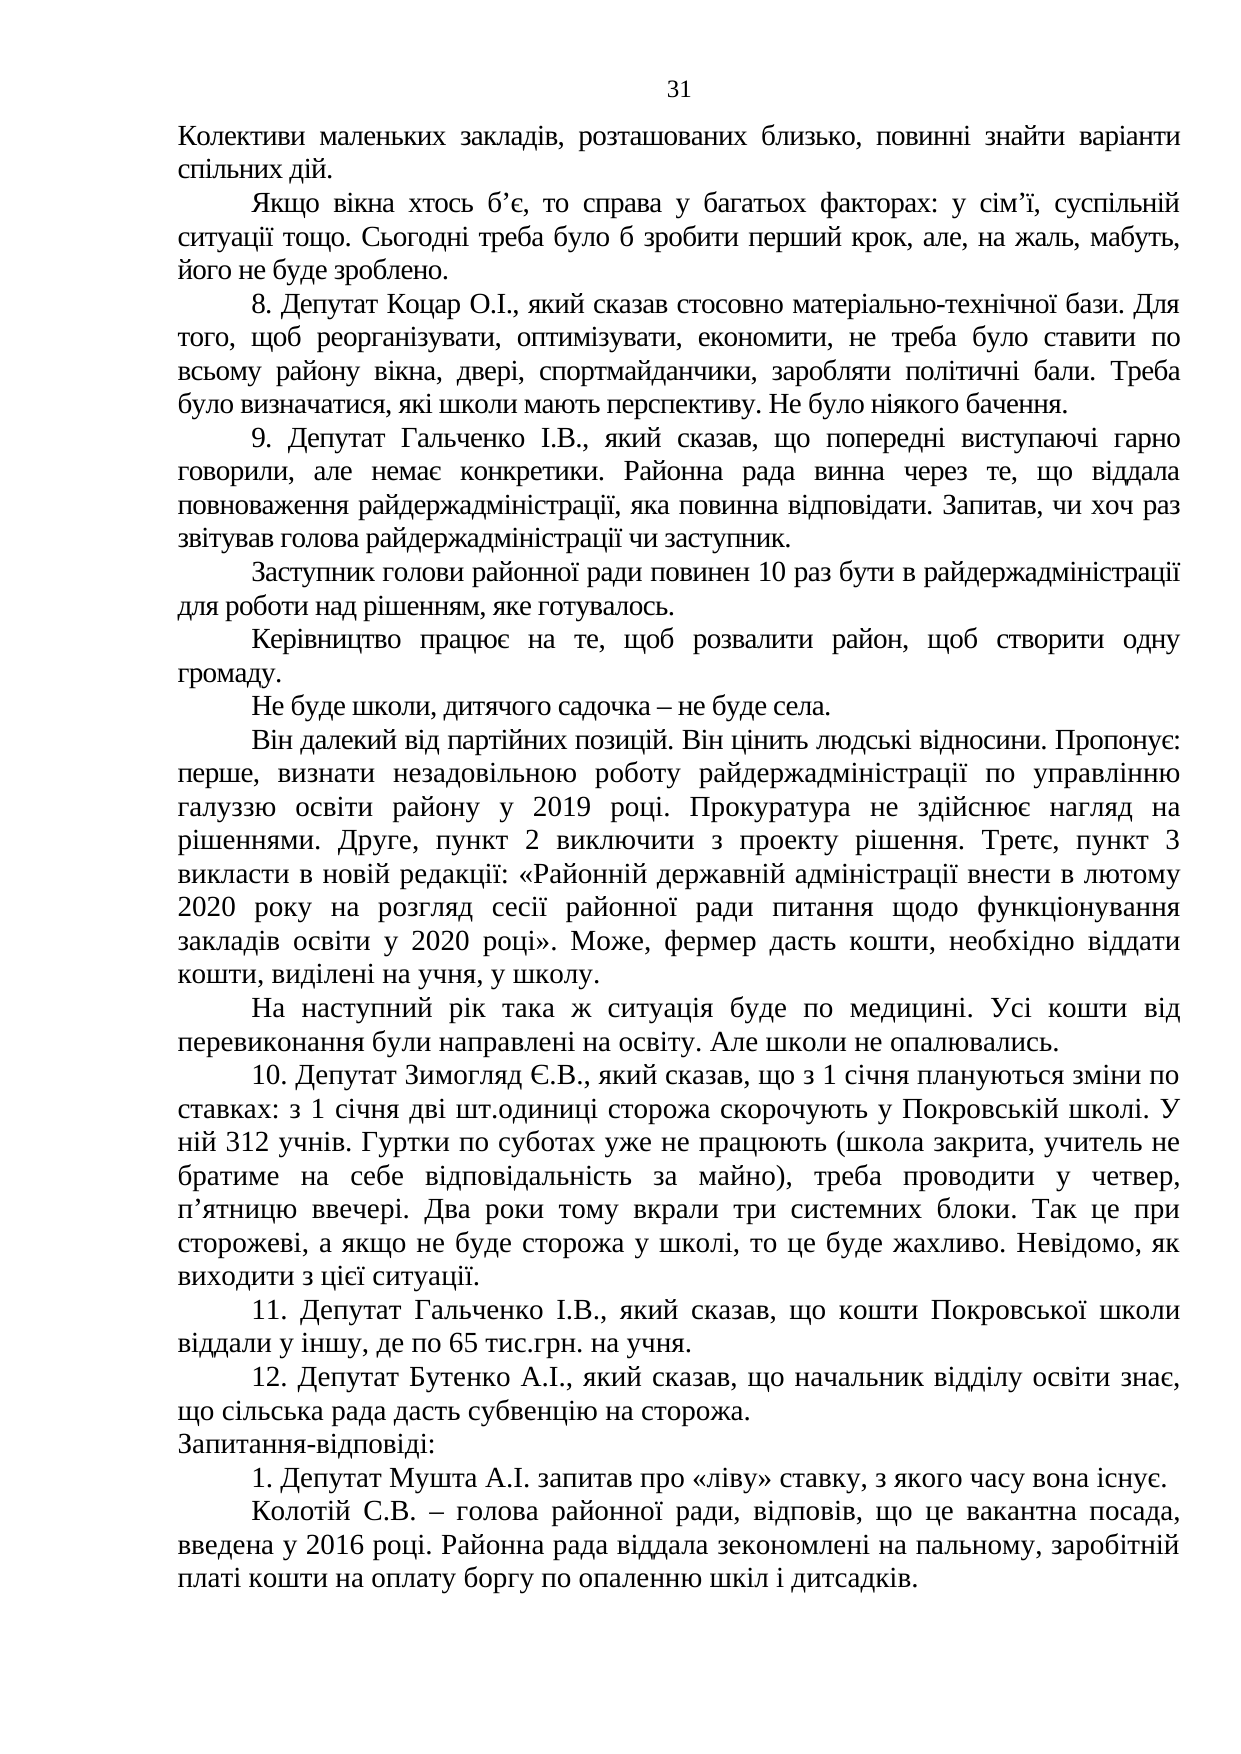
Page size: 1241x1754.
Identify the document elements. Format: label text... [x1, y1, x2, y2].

text На наступний рік така ж ситуація буде по медицині. Усі кошти від перевиконання були направлені на освіту. Але школи не опалювались. [177, 990, 1181, 1057]
text Він далекий від партійних позицій. Він цінить людські відносини. Пропонує: перше, визнати незадовільною роботу райдержадміністрації по управлінню галуззю освіти району у 2019 році. Прокуратура не здійснює нагляд на рішеннями. Друге, пункт 2 виключити з проекту рішення. Третє, пункт 3 викласти в новій редакції: «Районній державній адміністрації внести в лютому 2020 року на розгляд сесії районної ради питання щодо функціонування закладів освіти у 2020 році». Може, фермер дасть кошти, необхідно віддати кошти, виділені на учня, у школу. [177, 722, 1181, 990]
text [177, 118, 1181, 185]
text 1. Депутат Мушта А.І. запитав про «ліву» ставку, з якого часу вона існує. [177, 1460, 1181, 1493]
text Запитання-відповіді: [177, 1426, 1181, 1460]
text Керівництво працює на те, щоб розвалити район, щоб створити одну громаду. [177, 621, 1181, 688]
text 9. Депутат Гальченко І.В., який сказав, що попередні виступаючі гарно говорили, але немає конкретики. Районна рада винна через те, що віддала повноваження райдержадміністрації, яка повинна відповідати. Запитав, чи хоч раз звітував голова райдержадміністрації чи заступник. [177, 420, 1181, 554]
text Не буде школи, дитячого садочка – не буде села. [177, 688, 1181, 722]
text Якщо вікна хтось б’є, то справа у багатьох факторах: у сім’ї, суспільній ситуації тощо. Сьогодні треба було б зробити перший крок, але, на жаль, мабуть, його не буде зроблено. [177, 185, 1181, 286]
text 11. Депутат Гальченко І.В., який сказав, що кошти Покровської школи віддали у іншу, де по 65 тис.грн. на учня. [177, 1292, 1181, 1359]
text Заступник голови районної ради повинен 10 раз бути в райдержадміністрації для роботи над рішенням, яке готувалось. [177, 554, 1181, 621]
text 8. Депутат Коцар О.І., який сказав стосовно матеріально-технічної бази. Для того, щоб реорганізувати, оптимізувати, економити, не треба було ставити по всьому району вікна, двері, спортмайданчики, заробляти політичні бали. Треба було визначатися, які школи мають перспективу. Не було ніякого бачення. [177, 286, 1181, 420]
text 12. Депутат Бутенко А.І., який сказав, що начальник відділу освіти знає, що сільська рада дасть субвенцію на сторожа. [177, 1359, 1181, 1426]
text 10. Депутат Зимогляд Є.В., який сказав, що з 1 січня плануються зміни по ставках: з 1 січня дві шт.одиниці сторожа скорочують у Покровській школі. У ній 312 учнів. Гуртки по суботах уже не працюють (школа закрита, учитель не братиме на себе відповідальність за майно), треба проводити у четвер, п’ятницю ввечері. Два роки тому вкрали три системних блоки. Так це при сторожеві, а якщо не буде сторожа у школі, то це буде жахливо. Невідомо, як виходити з цієї ситуації. [177, 1057, 1181, 1292]
text Колотій С.В. – голова районної ради, відповів, що це вакантна посада, введена у 2016 році. Районна рада віддала зекономлені на пальному, заробітній платі кошти на оплату боргу по опаленню шкіл і дитсадків. [177, 1493, 1181, 1594]
